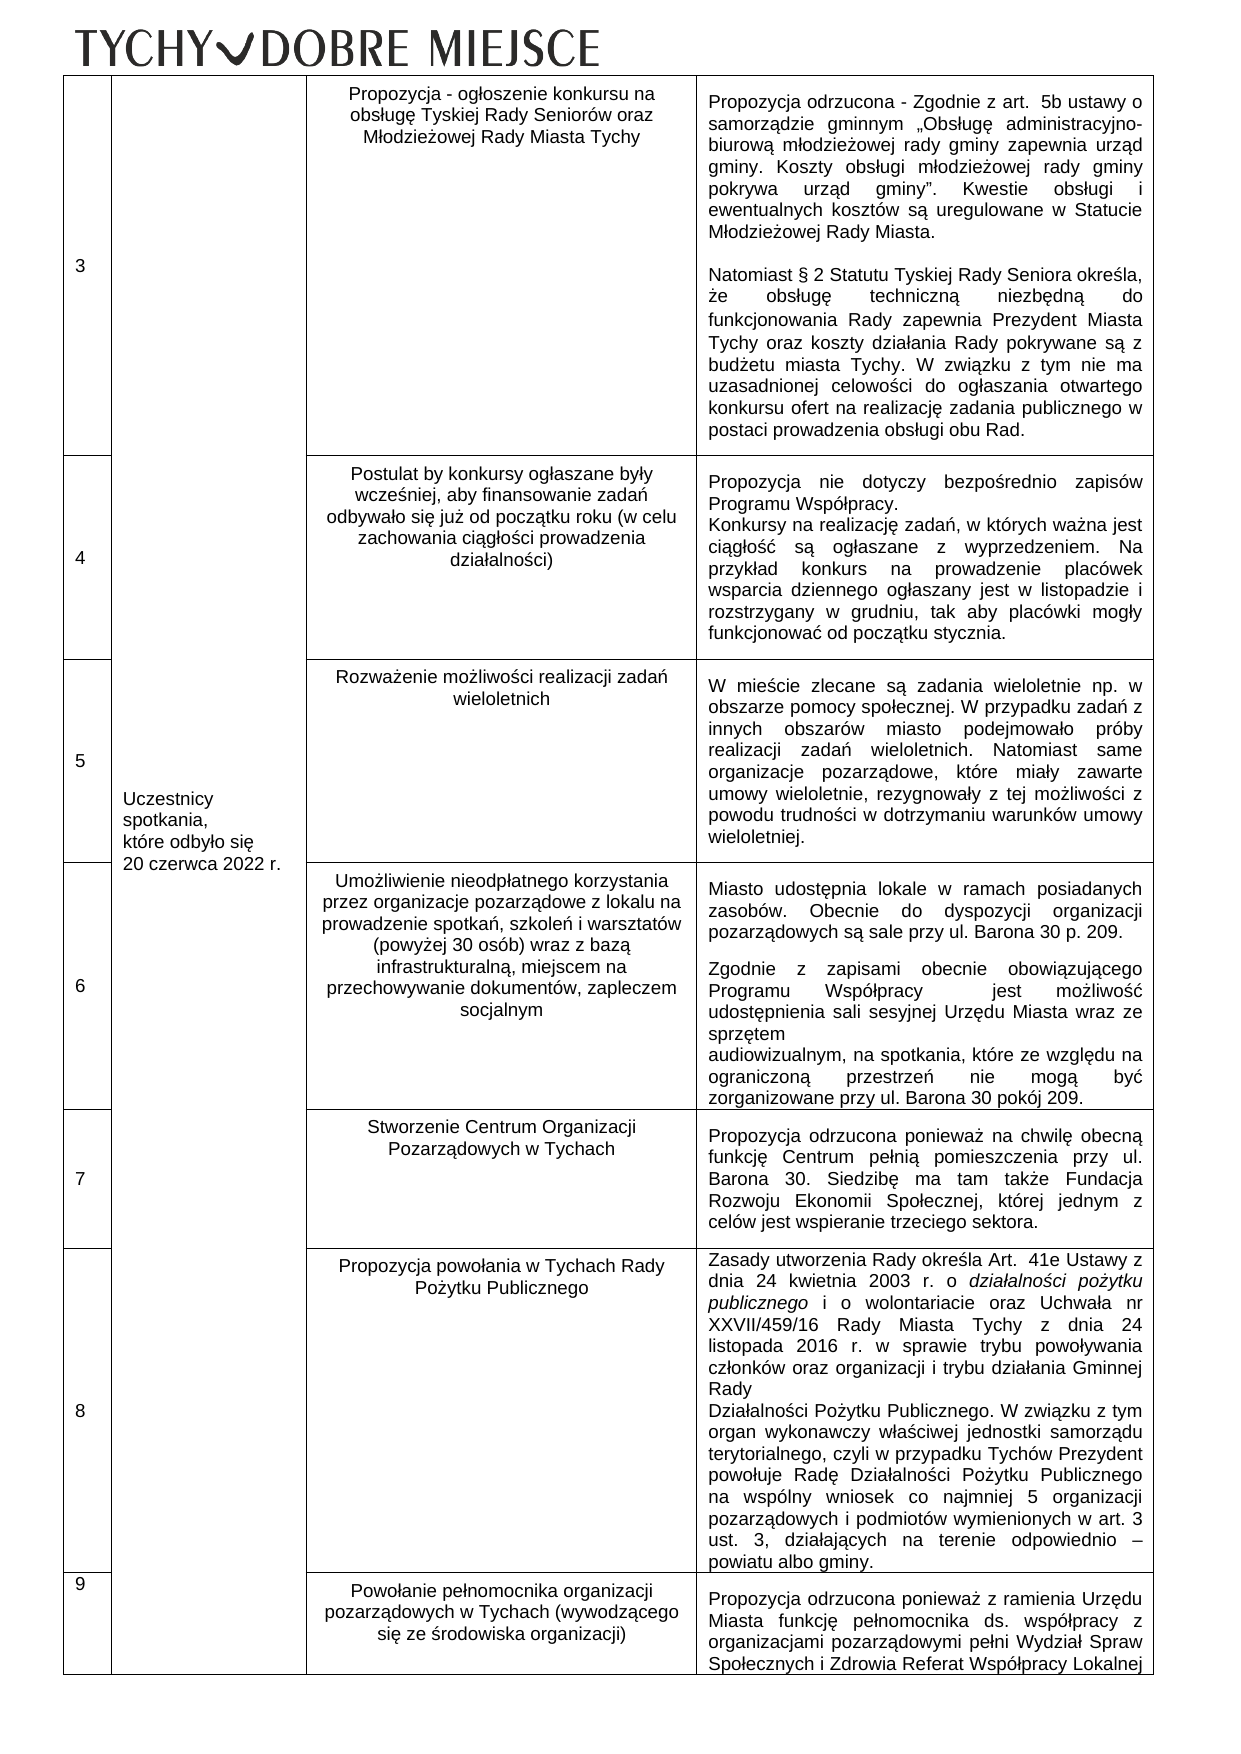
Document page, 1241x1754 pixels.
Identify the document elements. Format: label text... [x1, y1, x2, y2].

table_cell W mieście zlecane są zadania wieloletnie np. w obszarze pomocy społecznej. W przypadku zadań z innych obszarów miasto podejmowało próby realizacji zadań wieloletnich. Natomiast same organizacje pozarządowe, które miały zawarte umowy wieloletnie, rezygnowały z tej możliwości z powodu trudności w dotrzymaniu warunków umowy wieloletniej. [697, 660, 1153, 862]
table_cell 7 [64, 1110, 111, 1248]
table_cell Zasady utworzenia Rady określa Art. 41e Ustawy z dnia 24 kwietnia 2003 r. o działalności pożytku publicznego i o wolontariacie oraz Uchwała nr XXVII/459/16 Rady Miasta Tychy z dnia 24 listopada 2016 r. w sprawie trybu powoływania członków oraz organizacji i trybu działania Gminnej Rady Działalności Pożytku Publicznego. W związku z tym organ wykonawczy właściwej jednostki samorządu terytorialnego, czyli w przypadku Tychów Prezydent powołuje Radę Działalności Pożytku Publicznego na wspólny wniosek co najmniej 5 organizacji pozarządowych i podmiotów wymienionych w art. 3 ust. 3, działających na terenie odpowiednio – powiatu albo gminy. [697, 1249, 1153, 1572]
table_cell Miasto udostępnia lokale w ramach posiadanych zasobów. Obecnie do dyspozycji organizacji pozarządowych są sale przy ul. Barona 30 p. 209. Zgodnie z zapisami obecnie obowiązującego Programu Współpracy jest możliwość udostępnienia sali sesyjnej Urzędu Miasta wraz ze sprzętem audiowizualnym, na spotkania, które ze względu na ograniczoną przestrzeń nie mogą być zorganizowane przy ul. Barona 30 pokój 209. [697, 863, 1153, 1109]
table_cell Propozycja nie dotyczy bezpośrednio zapisów Programu Współpracy. Konkursy na realizację zadań, w których ważna jest ciągłość są ogłaszane z wyprzedzeniem. Na przykład konkurs na prowadzenie placówek wsparcia dziennego ogłaszany jest w listopadzie i rozstrzygany w grudniu, tak aby placówki mogły funkcjonować od początku stycznia. [697, 456, 1153, 658]
table_cell Propozycja - ogłoszenie konkursu na obsługę Tyskiej Rady Seniorów oraz Młodzieżowej Rady Miasta Tychy [307, 76, 696, 455]
picture [75, 29, 599, 67]
table_cell Stworzenie Centrum Organizacji Pozarządowych w Tychach [307, 1110, 696, 1248]
table_cell Postulat by konkursy ogłaszane były wcześniej, aby finansowanie zadań odbywało się już od początku roku (w celu zachowania ciągłości prowadzenia działalności) [307, 456, 696, 658]
table_cell Propozycja odrzucona - Zgodnie z art. 5b ustawy o samorządzie gminnym „Obsługę administracyjno-biurową młodzieżowej rady gminy zapewnia urząd gminy. Koszty obsługi młodzieżowej rady gminy pokrywa urząd gminy”. Kwestie obsługi i ewentualnych kosztów są uregulowane w Statucie Młodzieżowej Rady Miasta. Natomiast § 2 Statutu Tyskiej Rady Seniora określa, że obsługę techniczną niezbędną do funkcjonowania Rady zapewnia Prezydent Miasta Tychy oraz koszty działania Rady pokrywane są z budżetu miasta Tychy. W związku z tym nie ma uzasadnionej celowości do ogłaszania otwartego konkursu ofert na realizację zadania publicznego w postaci prowadzenia obsługi obu Rad. [697, 76, 1153, 455]
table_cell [697, 1573, 1153, 1674]
table_cell 8 [64, 1249, 111, 1572]
table_cell 4 [64, 456, 111, 658]
table_cell Umożliwienie nieodpłatnego korzystania przez organizacje pozarządowe z lokalu na prowadzenie spotkań, szkoleń i warsztatów (powyżej 30 osób) wraz z bazą infrastrukturalną, miejscem na przechowywanie dokumentów, zapleczem socjalnym [307, 863, 696, 1109]
table_cell Propozycja odrzucona ponieważ na chwilę obecną funkcję Centrum pełnią pomieszczenia przy ul. Barona 30. Siedzibę ma tam także Fundacja Rozwoju Ekonomii Społecznej, której jednym z celów jest wspieranie trzeciego sektora. [697, 1110, 1153, 1248]
table_cell 6 [64, 863, 111, 1109]
table_cell Rozważenie możliwości realizacji zadań wieloletnich [307, 660, 696, 862]
table_cell 9 [64, 1573, 111, 1674]
table_cell 3 [64, 76, 111, 455]
table_cell Propozycja powołania w Tychach Rady Pożytku Publicznego [307, 1249, 696, 1572]
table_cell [307, 1573, 696, 1674]
table_cell 5 [64, 660, 111, 862]
